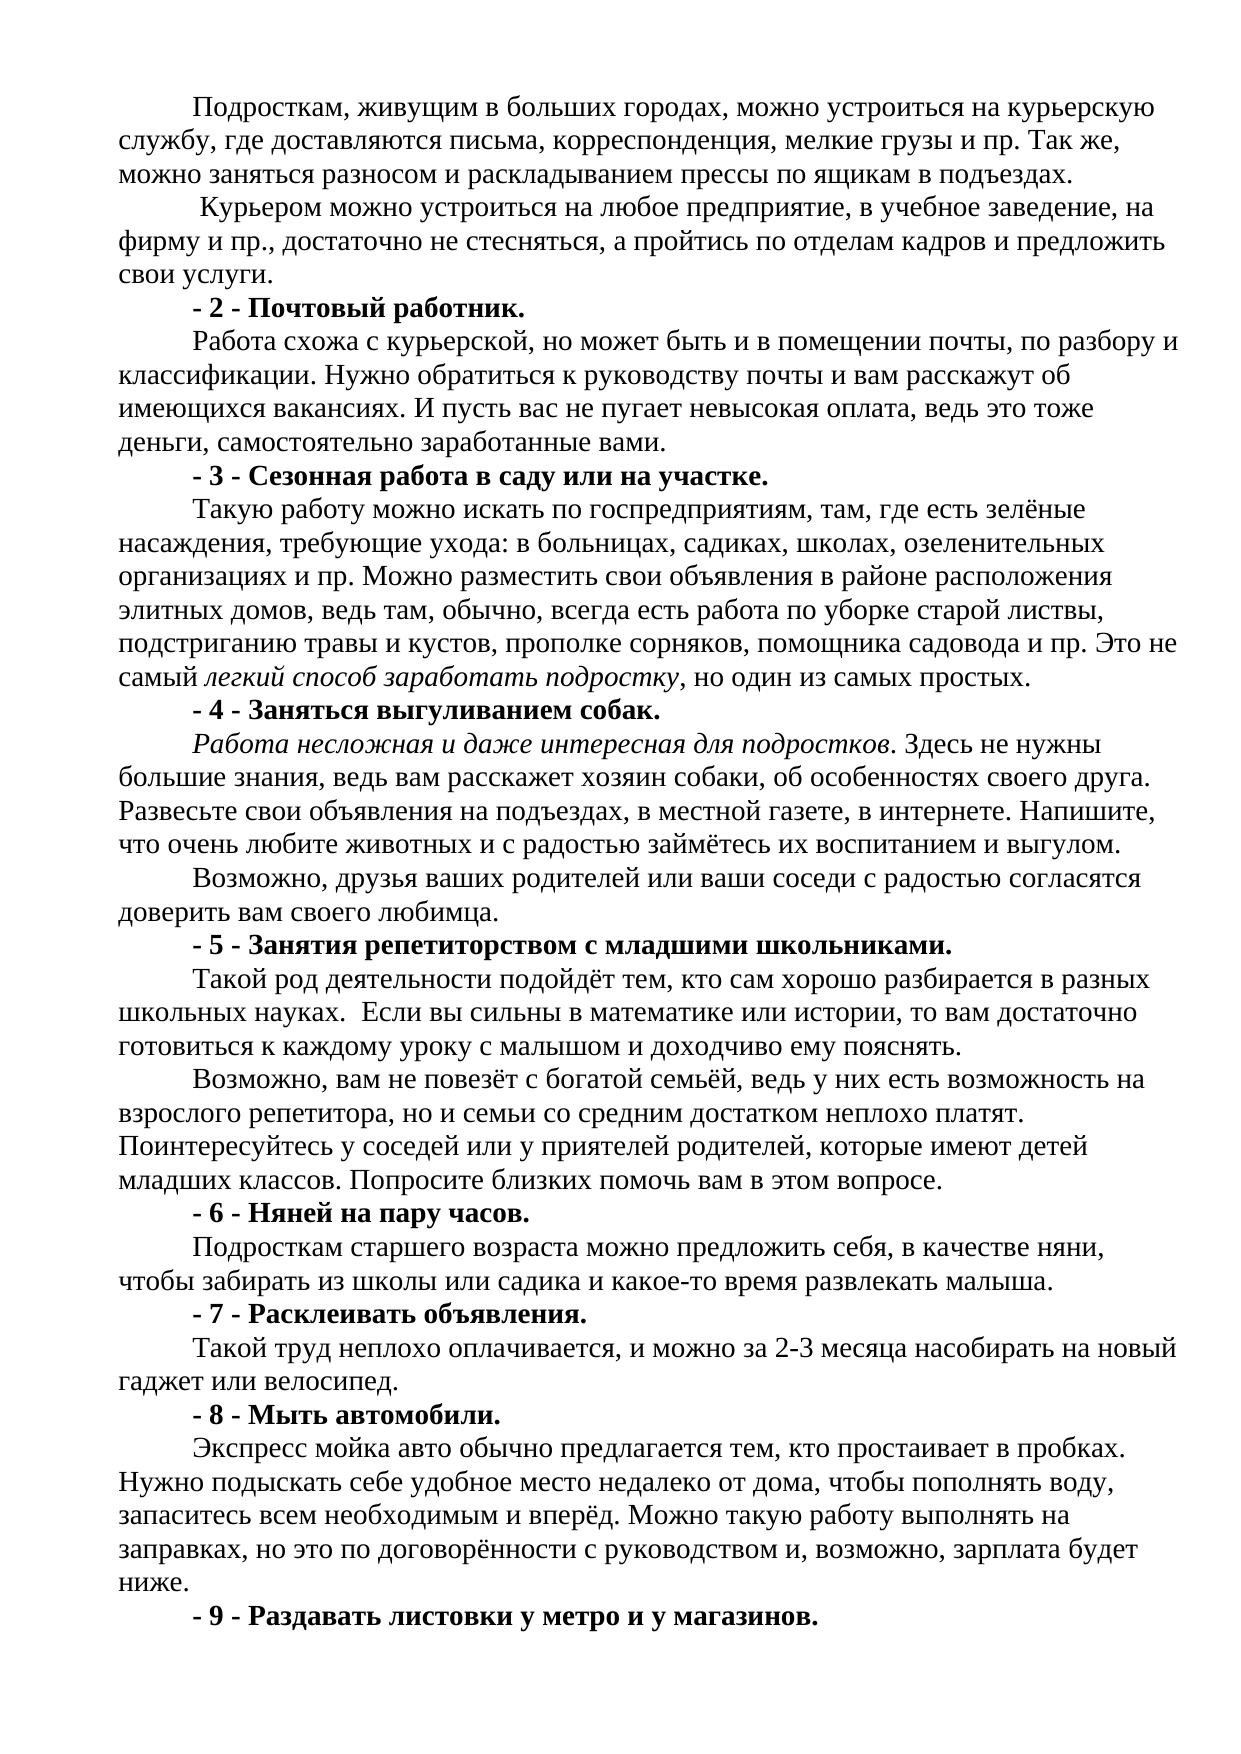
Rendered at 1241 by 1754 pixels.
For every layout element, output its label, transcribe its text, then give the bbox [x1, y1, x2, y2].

text Такую работу можно искать по госпредприятиям, там, где есть зелёные насаждения, требующие ухода: в больницах, садиках, школах, озеленительных организациях и пр. Можно разместить свои объявления в районе расположения элитных домов, ведь там, обычно, всегда есть работа по уборке старой листвы, подстриганию травы и кустов, прополке сорняков, помощника садовода и пр. Это не самый легкий способ заработать подростку, но один из самых простых. [118, 491, 1181, 692]
text Работа схожа с курьерской, но может быть и в помещении почты, по разбору и классификации. Нужно обратиться к руководству почты и вам расскажут об имеющихся вакансиях. И пусть вас не пугает невысокая оплата, ведь это тоже деньги, самостоятельно заработанные вами. [118, 323, 1181, 458]
text - 5 - Занятия репетиторством с младшими школьниками. [118, 927, 1181, 961]
text - 8 - Мыть автомобили. [118, 1397, 1181, 1430]
text - 2 - Почтовый работник. [118, 290, 1181, 323]
text Экспресс мойка авто обычно предлагается тем, кто простаивает в пробках. Нужно подыскать себе удобное место недалеко от дома, чтобы пополнять воду, запаситесь всем необходимым и вперёд. Можно такую работу выполнять на заправках, но это по договорённости с руководством и, возможно, зарплата будет ниже. [118, 1430, 1181, 1598]
text Такой труд неплохо оплачивается, и можно за 2-3 месяца насобирать на новый гаджет или велосипед. [118, 1330, 1181, 1397]
text - 6 - Няней на пару часов. [118, 1196, 1181, 1229]
text Работа несложная и даже интересная для подростков. Здесь не нужны большие знания, ведь вам расскажет хозяин собаки, об особенностях своего друга. Развесьте свои объявления на подъездах, в местной газете, в интернете. Напишите, что очень любите животных и с радостью займётесь их воспитанием и выгулом. [118, 726, 1181, 860]
text Курьером можно устроиться на любое предприятие, в учебное заведение, на фирму и пр., достаточно не стесняться, а пройтись по отделам кадров и предложить свои услуги. [118, 189, 1181, 290]
text Возможно, вам не повезёт с богатой семьёй, ведь у них есть возможность на взрослого репетитора, но и семьи со средним достатком неплохо платят. Поинтересуйтесь у соседей или у приятелей родителей, которые имеют детей младших классов. Попросите близких помочь вам в этом вопросе. [118, 1061, 1181, 1196]
text - 3 - Сезонная работа в саду или на участке. [118, 458, 1181, 491]
text - 7 - Расклеивать объявления. [118, 1296, 1181, 1330]
text Подросткам старшего возраста можно предложить себя, в качестве няни, чтобы забирать из школы или садика и какое-то время развлекать малыша. [118, 1229, 1181, 1296]
text Такой род деятельности подойдёт тем, кто сам хорошо разбирается в разных школьных науках. Если вы сильны в математике или истории, то вам достаточно готовиться к каждому уроку с малышом и доходчиво ему пояснять. [118, 961, 1181, 1061]
text Подросткам, живущим в больших городах, можно устроиться на курьерскую службу, где доставляются письма, корреспонденция, мелкие грузы и пр. Так же, можно заняться разносом и раскладыванием прессы по ящикам в подъездах. [118, 89, 1181, 189]
text - 9 - Раздавать листовки у метро и у магазинов. [118, 1598, 1181, 1632]
text Возможно, друзья ваших родителей или ваши соседи с радостью согласятся доверить вам своего любимца. [118, 860, 1181, 927]
text - 4 - Заняться выгуливанием собак. [118, 692, 1181, 726]
